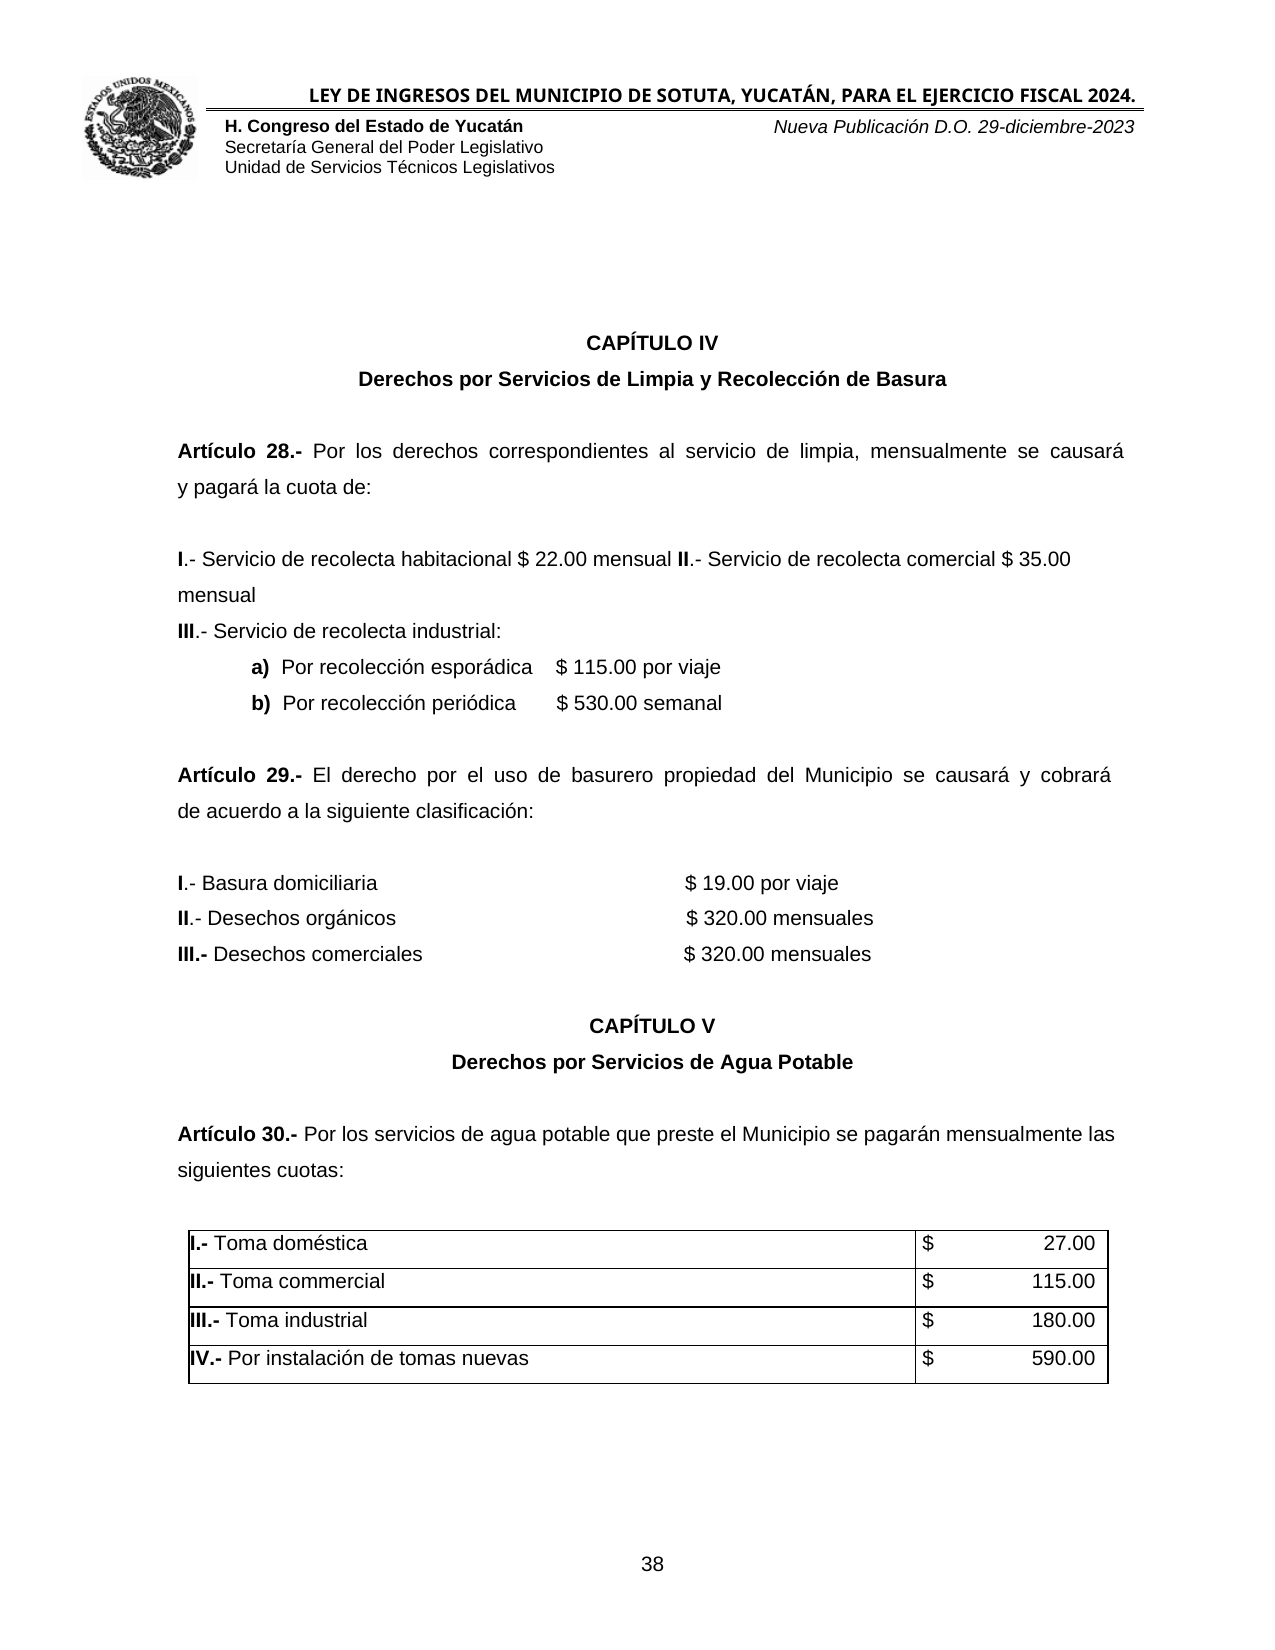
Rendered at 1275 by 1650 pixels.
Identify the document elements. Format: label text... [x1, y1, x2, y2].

text Artículo 28.- Por los derechos correspondientes al servicio de limpia, mensualmente se causará y pagará la cuota de: [177, 439, 1127, 499]
text III.- Desechos comerciales $ 320.00 mensuales [177, 942, 1127, 966]
text CAPÍTULO IV [177, 331, 1127, 355]
text b) Por recolección periódica $ 530.00 semanal [177, 691, 1127, 714]
text III.- Servicio de recolecta industrial: [177, 619, 1127, 643]
text Derechos por Servicios de Agua Potable [177, 1050, 1127, 1074]
text CAPÍTULO V [177, 1014, 1127, 1038]
text Artículo 30.- Por los servicios de agua potable que preste el Municipio se pagarán mensualmente las siguientes cuotas: [177, 1122, 1127, 1182]
text a) Por recolección esporádica $ 115.00 por viaje [177, 655, 1127, 679]
text I.- Basura domiciliaria $ 19.00 por viaje [177, 870, 1127, 894]
text Derechos por Servicios de Limpia y Recolección de Basura [177, 367, 1127, 391]
table_header I.- Toma doméstica [190, 1231, 915, 1268]
text I.- Servicio de recolecta habitacional $ 22.00 mensual II.- Servicio de recolecta comercial $ 35.00 mensual [177, 547, 1127, 607]
text Artículo 29.- El derecho por el uso de basurero propiedad del Municipio se causará y cobrará de acuerdo a la siguiente clasificación: [177, 762, 1127, 822]
table_cell IV.- Por instalación de tomas nuevas [190, 1346, 915, 1383]
table_cell $ 115.00 [916, 1269, 1107, 1306]
table_cell $ 590.00 [916, 1346, 1107, 1383]
table_cell III.- Toma industrial [190, 1308, 915, 1345]
table_cell $ 180.00 [916, 1308, 1107, 1345]
table_cell II.- Toma commercial [190, 1269, 915, 1306]
text II.- Desechos orgánicos $ 320.00 mensuales [177, 906, 1127, 930]
table_header $ 27.00 [916, 1231, 1107, 1268]
